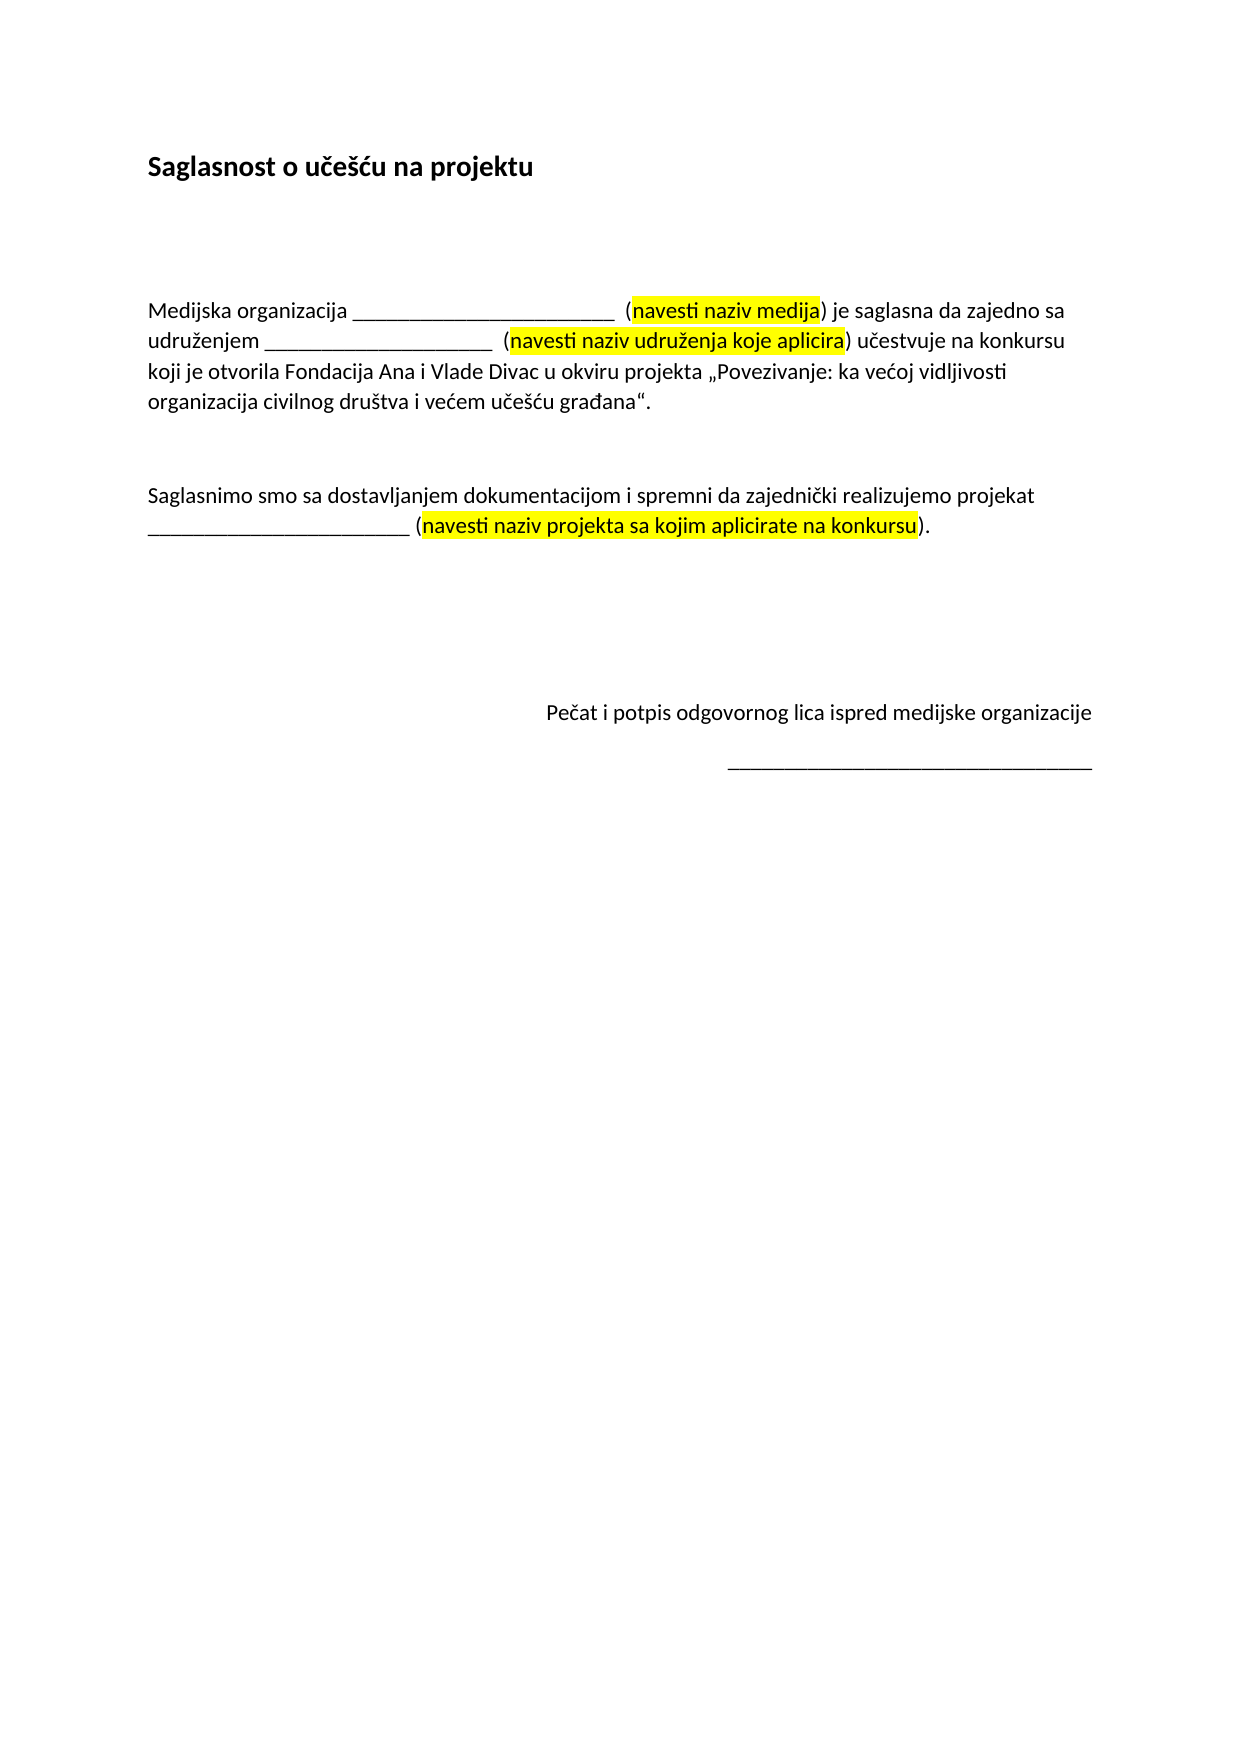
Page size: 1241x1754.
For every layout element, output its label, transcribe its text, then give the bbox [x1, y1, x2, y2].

text Medijska organizacija _______________________ (navesti naziv medija) je saglasna da zajedno sa udruženjem ____________________ (navesti naziv udruženja koje aplicira) učestvuje na konkursu koji je otvorila Fondacija Ana i Vlade Divac u okviru projekta „Povezivanje: ka većoj vidljivosti organizacija civilnog društva i većem učešću građana“. [148, 296, 1093, 415]
text Pečat i potpis odgovornog lica ispred medijske organizacije [148, 698, 1093, 727]
text Saglasnost o učešću na projektu [148, 148, 1093, 183]
text Saglasnimo smo sa dostavljanjem dokumentacijom i spremni da zajednički realizujemo projekat _______________________ (navesti naziv projekta sa kojim aplicirate na konkursu). [148, 481, 1093, 539]
text ________________________________ [148, 745, 1093, 773]
